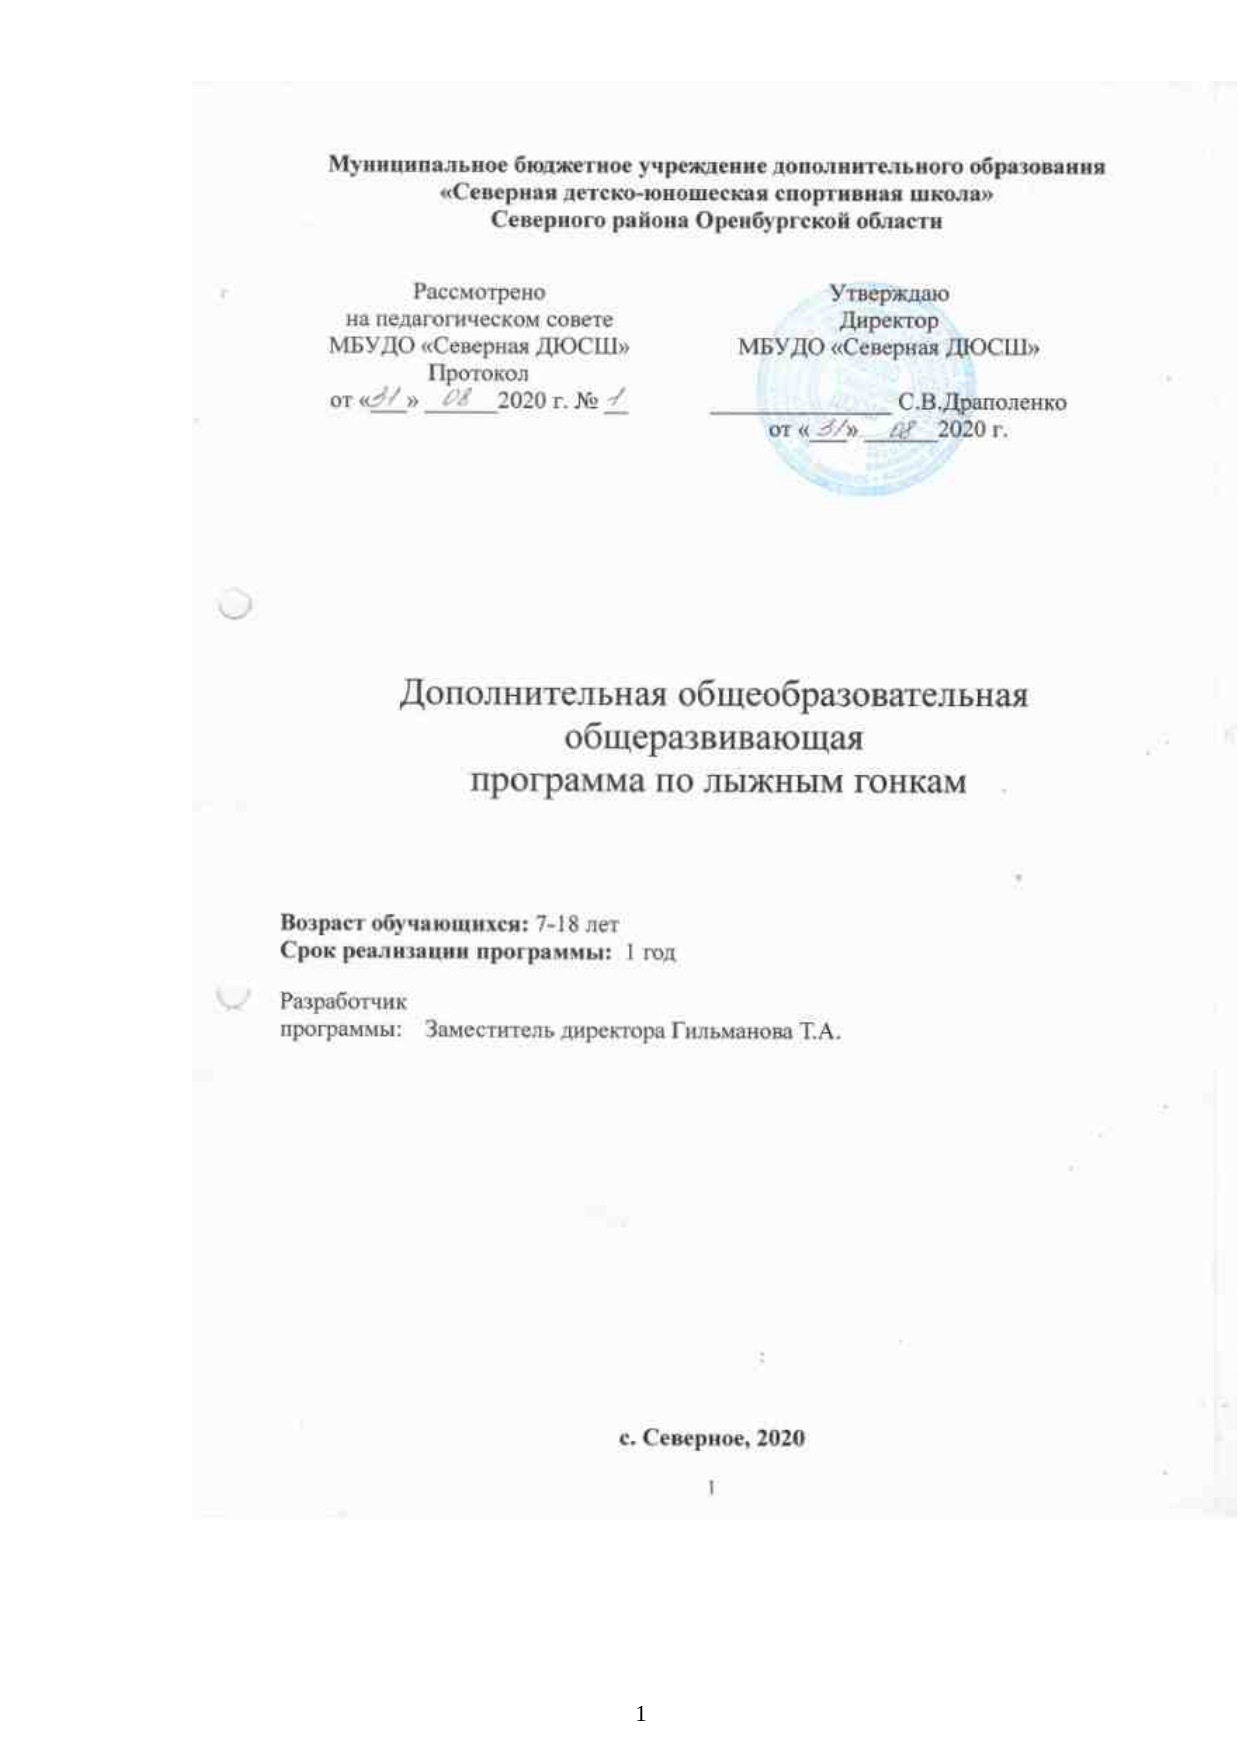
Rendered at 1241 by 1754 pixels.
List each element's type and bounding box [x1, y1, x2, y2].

picture [191, 81, 1238, 1520]
